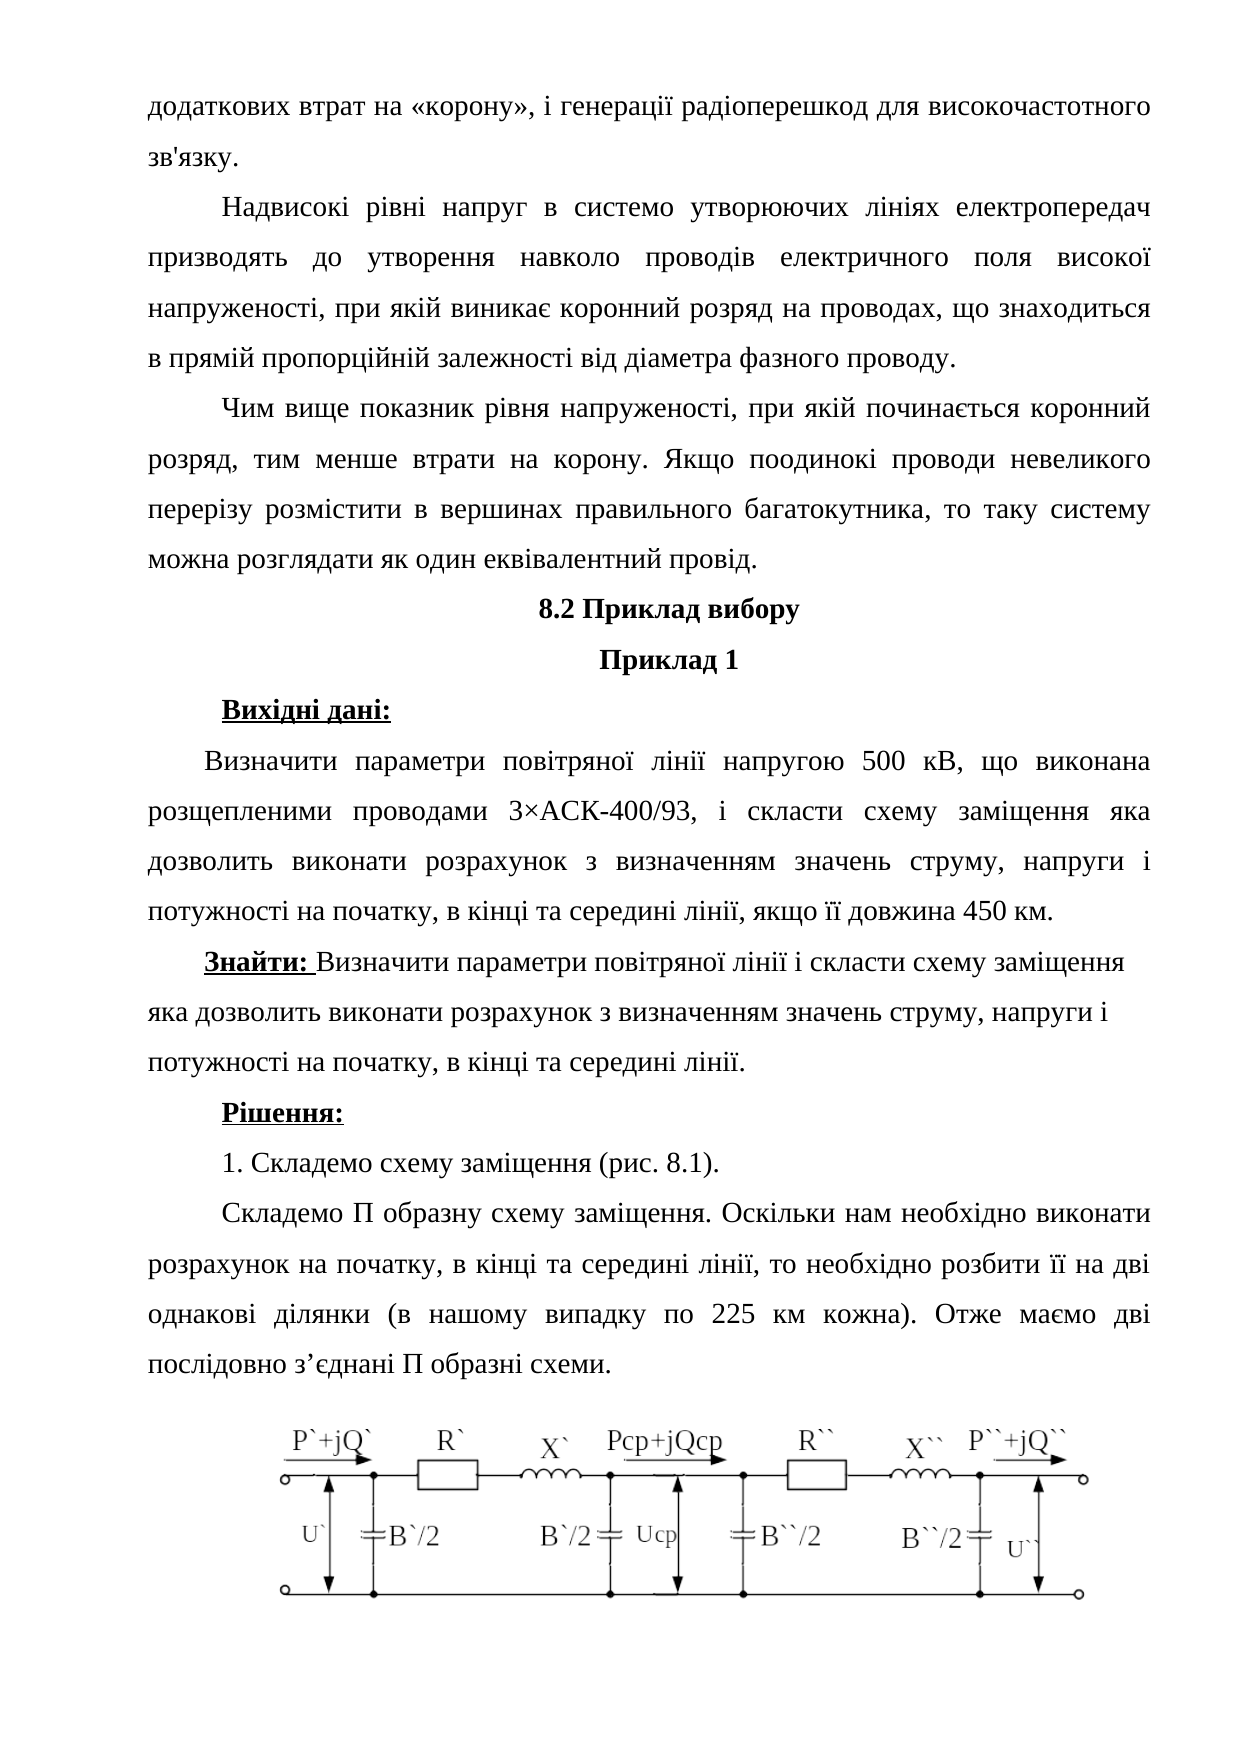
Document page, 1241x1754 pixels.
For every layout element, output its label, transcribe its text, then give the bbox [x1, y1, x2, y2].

text Рішення: [148, 1095, 1152, 1128]
text 1. Складемо схему заміщення (рис. 8.1). [148, 1145, 1152, 1179]
list 8.2 Приклад вибору [187, 592, 1152, 625]
list Приклад 1 [187, 642, 1152, 676]
text Надвисокі рівні напруг в системо утворюючих лініях електропередач призводять до утворення навколо проводів електричного поля високої напруженості, при якій виникає коронний розряд на проводах, що знаходиться в прямій пропорційній залежності від діаметра фазного проводу. [148, 189, 1152, 374]
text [148, 88, 1152, 172]
list Складемо П образну схему заміщення. Оскільки нам необхідно виконати розрахунок на початку, в кінці та середині лінії, то необхідно розбити її на дві однакові ділянки (в нашому випадку по 225 км кожна). Отже маємо дві послідовно з’єднані П образні схеми. [148, 1195, 1152, 1380]
text Вихідні дані: [148, 692, 1152, 726]
text Знайти: Визначити параметри повітряної лінії і скласти схему заміщення яка дозволить виконати розрахунок з визначенням значень струму, напруги і потужності на початку, в кінці та середині лінії. [148, 944, 1152, 1078]
text Визначити параметри повітряної лінії напругою 500 кВ, що виконана розщепленими проводами 3×АСК-400/93, і скласти схему заміщення яка дозволить виконати розрахунок з визначенням значень струму, напруги і потужності на початку, в кінці та середині лінії, якщо її довжина 450 км. [148, 743, 1152, 927]
text Чим вище показник рівня напруженості, при якій починається коронний розряд, тим менше втрати на корону. Якщо поодинокі проводи невеликого перерізу розмістити в вершинах правильного багатокутника, то таку систему можна розглядати як один еквівалентний провід. [148, 390, 1152, 575]
